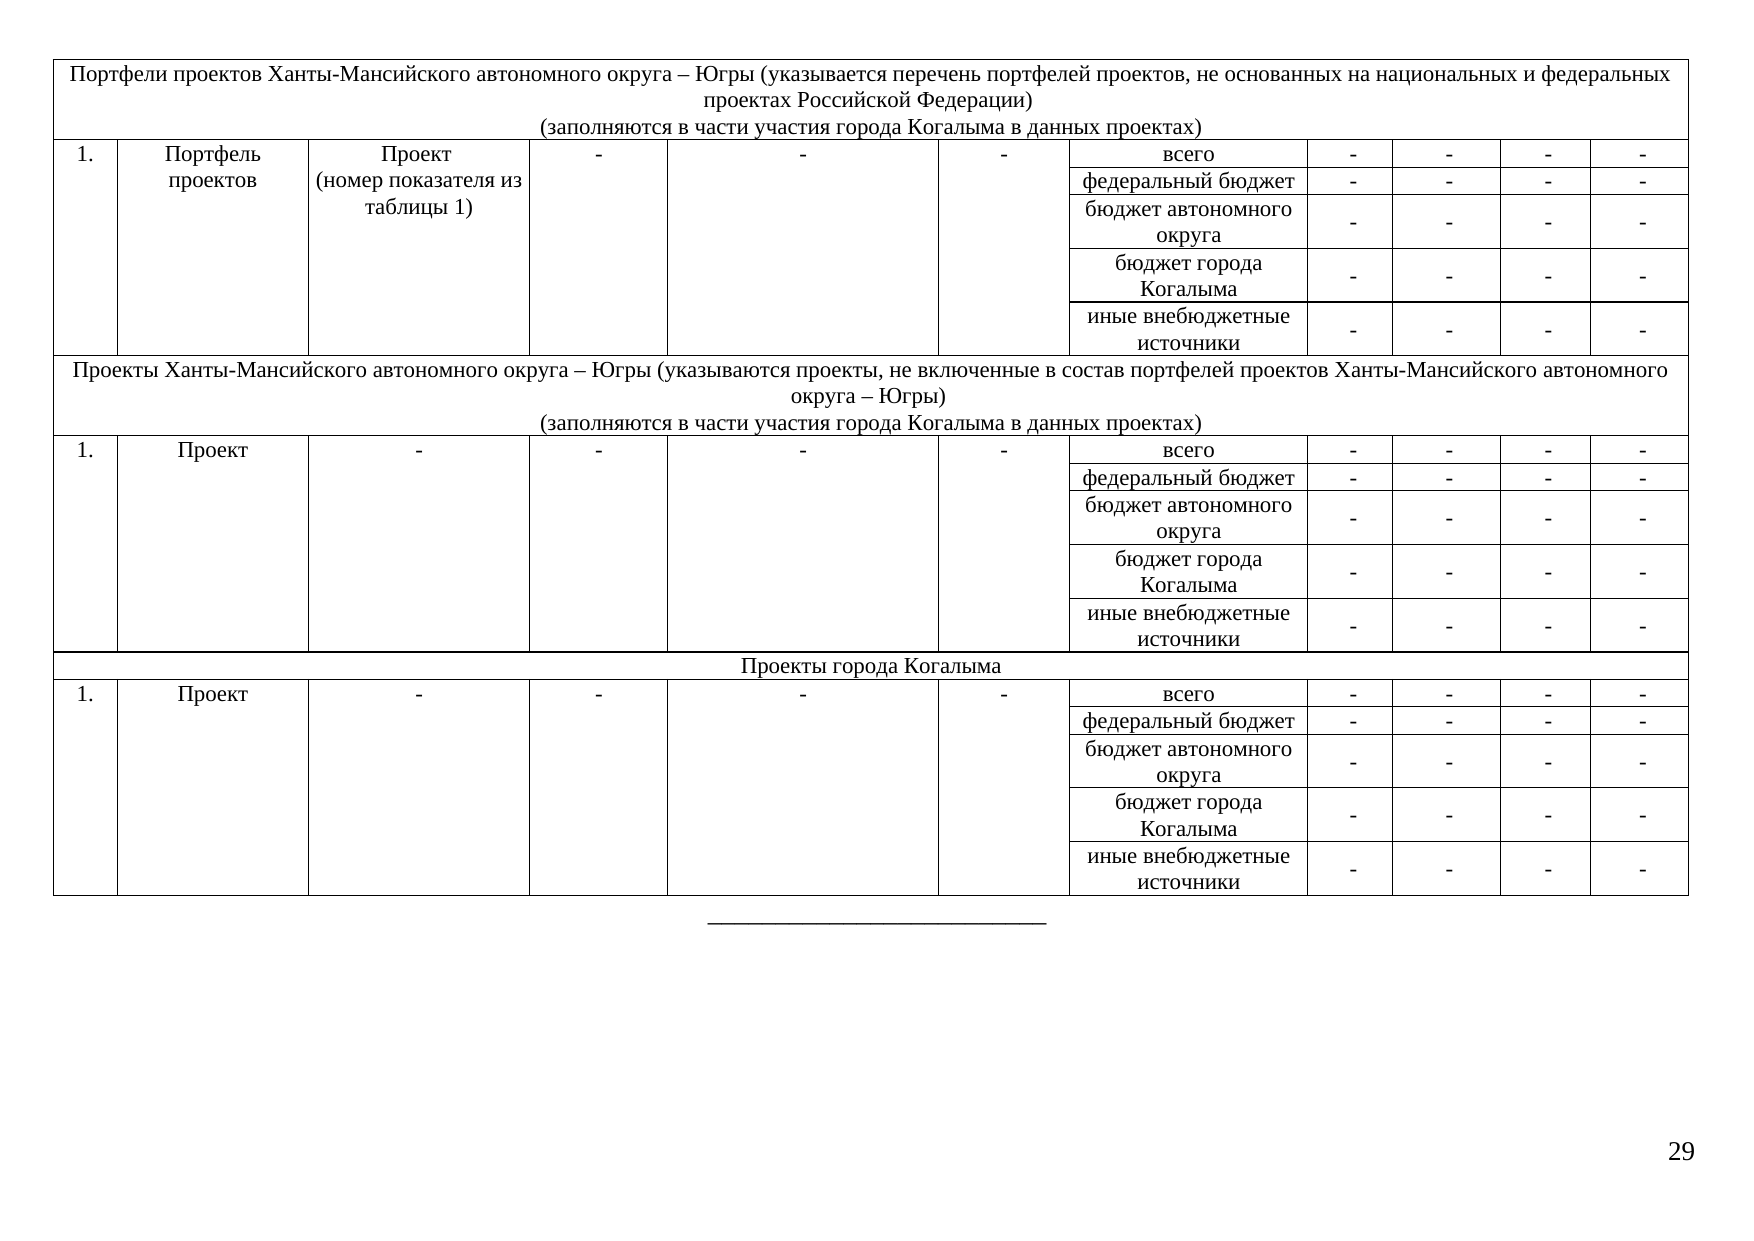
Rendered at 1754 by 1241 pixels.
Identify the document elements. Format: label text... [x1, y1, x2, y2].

table_cell - [1591, 842, 1688, 895]
table_cell - [1501, 842, 1590, 895]
table_cell - [1501, 436, 1590, 463]
table_cell Проект (номер показателя из таблицы 1) [309, 140, 529, 355]
table_cell - [1393, 303, 1500, 355]
table_cell - [309, 436, 529, 651]
table_cell - [1591, 680, 1688, 706]
table_cell - [1501, 464, 1590, 490]
table_cell - [1393, 842, 1500, 895]
table_cell - [1393, 491, 1500, 544]
table_cell - [1501, 545, 1590, 598]
table_cell - [939, 680, 1069, 895]
table_cell бюджет города Когалыма [1070, 545, 1307, 598]
table_cell 1. [54, 680, 117, 895]
table_cell - [939, 436, 1069, 651]
table_cell - [1501, 707, 1590, 733]
table_cell - [668, 140, 938, 355]
table_cell - [1591, 464, 1688, 490]
table_cell иные внебюджетные источники [1070, 303, 1307, 355]
table_cell - [1393, 436, 1500, 463]
table_cell - [1591, 168, 1688, 194]
table_cell федеральный бюджет [1070, 464, 1307, 490]
table_cell - [1501, 491, 1590, 544]
table_cell - [1393, 545, 1500, 598]
table_cell - [1591, 140, 1688, 167]
table_cell - [530, 680, 667, 895]
table_cell иные внебюджетные источники [1070, 599, 1307, 651]
table_cell - [1501, 735, 1590, 787]
table_cell - [1591, 735, 1688, 787]
table_cell - [1393, 735, 1500, 787]
table_cell - [1591, 249, 1688, 301]
table_cell всего [1070, 436, 1307, 463]
table_cell - [1591, 436, 1688, 463]
table_cell 1. [54, 140, 117, 355]
table_cell всего [1070, 140, 1307, 167]
table_cell - [1393, 464, 1500, 490]
table_cell 1. [54, 436, 117, 651]
table_cell - [1308, 707, 1392, 733]
table_cell - [1308, 303, 1392, 355]
table_cell - [1308, 140, 1392, 167]
table_cell Проекты Ханты-Мансийского автономного округа – Югры (указываются проекты, не включенные в состав портфелей проектов Ханты-Мансийского автономного округа – Югры) (заполняются в части участия города Когалыма в данных проектах) [54, 356, 1688, 435]
table_cell - [1308, 599, 1392, 651]
table_cell федеральный бюджет [1070, 707, 1307, 733]
table_cell - [1393, 680, 1500, 706]
table_cell - [1308, 249, 1392, 301]
table_cell Проекты города Когалыма [54, 653, 1688, 679]
table_cell - [1591, 303, 1688, 355]
table_cell - [1308, 545, 1392, 598]
table_cell всего [1070, 680, 1307, 706]
table_cell - [1308, 735, 1392, 787]
table_cell - [1501, 249, 1590, 301]
table_cell - [1501, 195, 1590, 248]
table_cell - [1308, 491, 1392, 544]
table_header Портфели проектов Ханты-Мансийского автономного округа – Югры (указывается перечень портфелей проектов, не основанных на национальных и федеральных проектах Российской Федерации) (заполняются в части участия города Когалыма в данных проектах) [54, 60, 1688, 139]
table_cell Проект [118, 436, 308, 651]
table_cell - [1308, 680, 1392, 706]
table_cell - [1308, 788, 1392, 841]
table_cell бюджет автономного округа [1070, 195, 1307, 248]
table_cell - [1501, 599, 1590, 651]
table_cell - [1308, 464, 1392, 490]
table_cell бюджет города Когалыма [1070, 788, 1307, 841]
table_cell - [1308, 436, 1392, 463]
table_cell бюджет автономного округа [1070, 491, 1307, 544]
table_cell - [1591, 788, 1688, 841]
table_cell федеральный бюджет [1070, 168, 1307, 194]
table_cell - [1501, 680, 1590, 706]
text _________________________ [59, 896, 1695, 927]
table_cell - [939, 140, 1069, 355]
table_cell - [1393, 195, 1500, 248]
table_cell - [309, 680, 529, 895]
table_cell - [1393, 788, 1500, 841]
table_cell - [1501, 140, 1590, 167]
table_cell бюджет города Когалыма [1070, 249, 1307, 301]
table_cell бюджет автономного округа [1070, 735, 1307, 787]
table_cell Проект [118, 680, 308, 895]
table_cell - [1591, 545, 1688, 598]
table_cell - [530, 140, 667, 355]
table_cell - [1591, 599, 1688, 651]
table_cell - [530, 436, 667, 651]
table_cell - [668, 680, 938, 895]
table_cell - [1393, 168, 1500, 194]
table_cell - [1308, 195, 1392, 248]
table_cell - [1501, 168, 1590, 194]
table_cell - [1308, 842, 1392, 895]
table_cell Портфель проектов [118, 140, 308, 355]
table_cell - [1501, 303, 1590, 355]
table_cell - [668, 436, 938, 651]
table_cell иные внебюджетные источники [1070, 842, 1307, 895]
table_cell - [1393, 249, 1500, 301]
table_cell - [1591, 491, 1688, 544]
table_cell - [1393, 599, 1500, 651]
table_cell - [1591, 195, 1688, 248]
table_cell - [1308, 168, 1392, 194]
table_cell - [1591, 707, 1688, 733]
table_cell - [1393, 707, 1500, 733]
table_cell - [1393, 140, 1500, 167]
table_cell - [1501, 788, 1590, 841]
